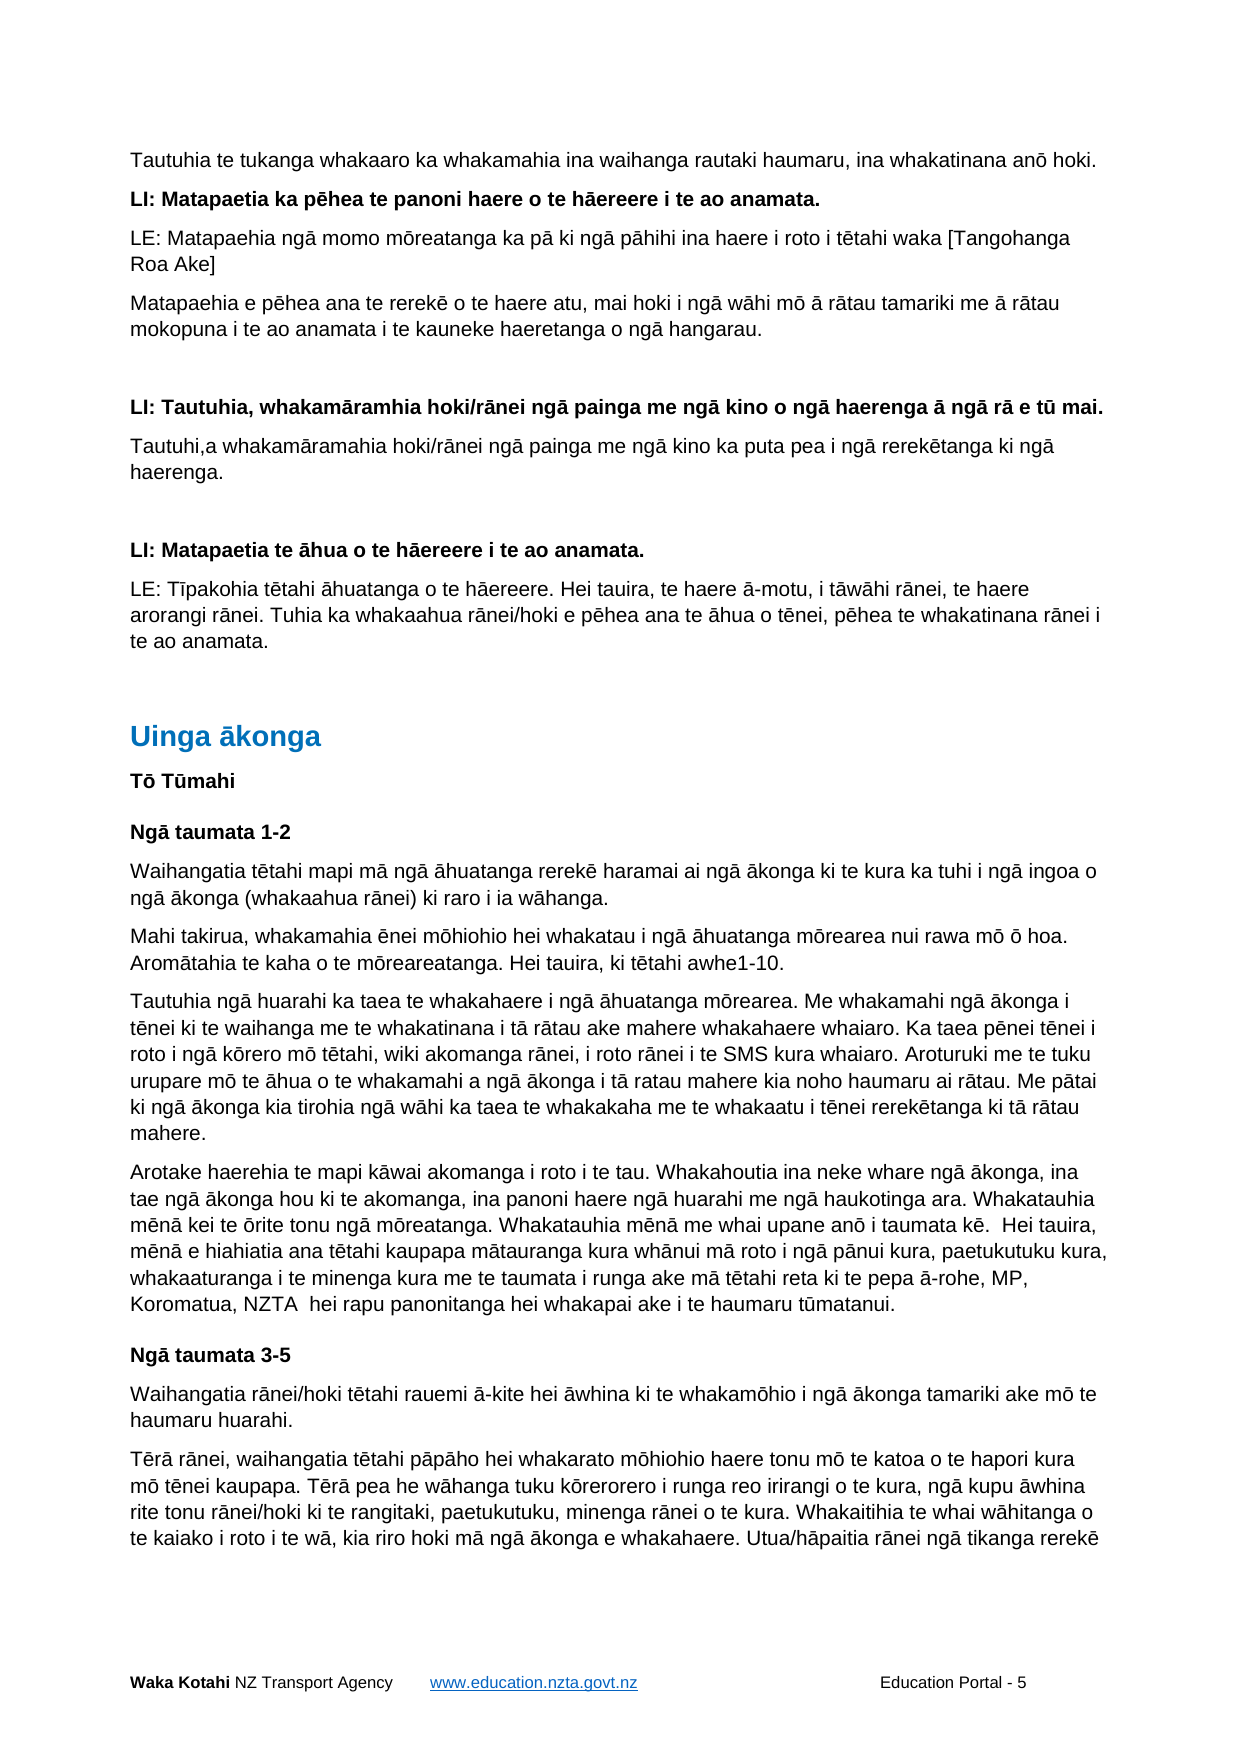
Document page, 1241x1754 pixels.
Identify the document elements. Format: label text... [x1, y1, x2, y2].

text Matapaehia e pēhea ana te rerekē o te haere atu, mai hoki i ngā wāhi mō ā rātau tamariki me ā rātau mokopuna i te ao anamata i te kauneke haeretanga o ngā hangarau. [130, 291, 1110, 341]
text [130, 1447, 1110, 1550]
text LE: Matapaehia ngā momo mōreatanga ka pā ki ngā pāhihi ina haere i roto i tētahi waka [Tangohanga Roa Ake] [130, 225, 1110, 276]
text Waihangatia rānei/hoki tētahi rauemi ā-kite hei āwhina ki te whakamōhio i ngā ākonga tamariki ake mō te haumaru huarahi. [130, 1382, 1110, 1432]
subtitle Ngā taumata 1-2 [130, 820, 1110, 844]
text LI: Matapaetia ka pēhea te panoni haere o te hāereere i te ao anamata. [130, 187, 1110, 211]
subtitle Uinga ākonga [130, 719, 1110, 753]
text Tautuhia ngā huarahi ka taea te whakahaere i ngā āhuatanga mōrearea. Me whakamahi ngā ākonga i tēnei ki te waihanga me te whakatinana i tā rātau ake mahere whakahaere whaiaro. Ka taea pēnei tēnei i roto i ngā kōrero mō tētahi, wiki akomanga rānei, i roto rānei i te SMS kura whaiaro. Aroturuki me te tuku urupare mō te āhua o te whakamahi a ngā ākonga i tā ratau mahere kia noho haumaru ai rātau. Me pātai ki ngā ākonga kia tirohia ngā wāhi ka taea te whakakaha me te whakaatu i tēnei rerekētanga ki tā rātau mahere. [130, 989, 1110, 1145]
text Mahi takirua, whakamahia ēnei mōhiohio hei whakatau i ngā āhuatanga mōrearea nui rawa mō ō hoa. Aromātahia te kaha o te mōreareatanga. Hei tauira, ki tētahi awhe1-10. [130, 924, 1110, 974]
text Tautuhia te tukanga whakaaro ka whakamahia ina waihanga rautaki haumaru, ina whakatinana anō hoki. [130, 148, 1110, 172]
text LI: Matapaetia te āhua o te hāereere i te ao anamata. [130, 538, 1110, 562]
text Tautuhi,a whakamāramahia hoki/rānei ngā painga me ngā kino ka puta pea i ngā rerekētanga ki ngā haerenga. [130, 433, 1110, 484]
subtitle Ngā taumata 3-5 [130, 1343, 1110, 1367]
text LE: Tīpakohia tētahi āhuatanga o te hāereere. Hei tauira, te haere ā-motu, i tāwāhi rānei, te haere arorangi rānei. Tuhia ka whakaahua rānei/hoki e pēhea ana te āhua o tēnei, pēhea te whakatinana rānei i te ao anamata. [130, 576, 1110, 653]
text Tō Tūmahi [130, 769, 1110, 793]
text Waihangatia tētahi mapi mā ngā āhuatanga rerekē haramai ai ngā ākonga ki te kura ka tuhi i ngā ingoa o ngā ākonga (whakaahua rānei) ki raro i ia wāhanga. [130, 859, 1110, 909]
text Arotake haerehia te mapi kāwai akomanga i roto i te tau. Whakahoutia ina neke whare ngā ākonga, ina tae ngā ākonga hou ki te akomanga, ina panoni haere ngā huarahi me ngā haukotinga ara. Whakatauhia mēnā kei te ōrite tonu ngā mōreatanga. Whakatauhia mēnā me whai upane anō i taumata kē. Hei tauira, mēnā e hiahiatia ana tētahi kaupapa mātauranga kura whānui mā roto i ngā pānui kura, paetukutuku kura, whakaaturanga i te minenga kura me te taumata i runga ake mā tētahi reta ki te pepa ā-rohe, MP, Koromatua, NZTA hei rapu panonitanga hei whakapai ake i te haumaru tūmatanui. [130, 1160, 1110, 1316]
text LI: Tautuhia, whakamāramhia hoki/rānei ngā painga me ngā kino o ngā haerenga ā ngā rā e tū mai. [130, 395, 1110, 419]
